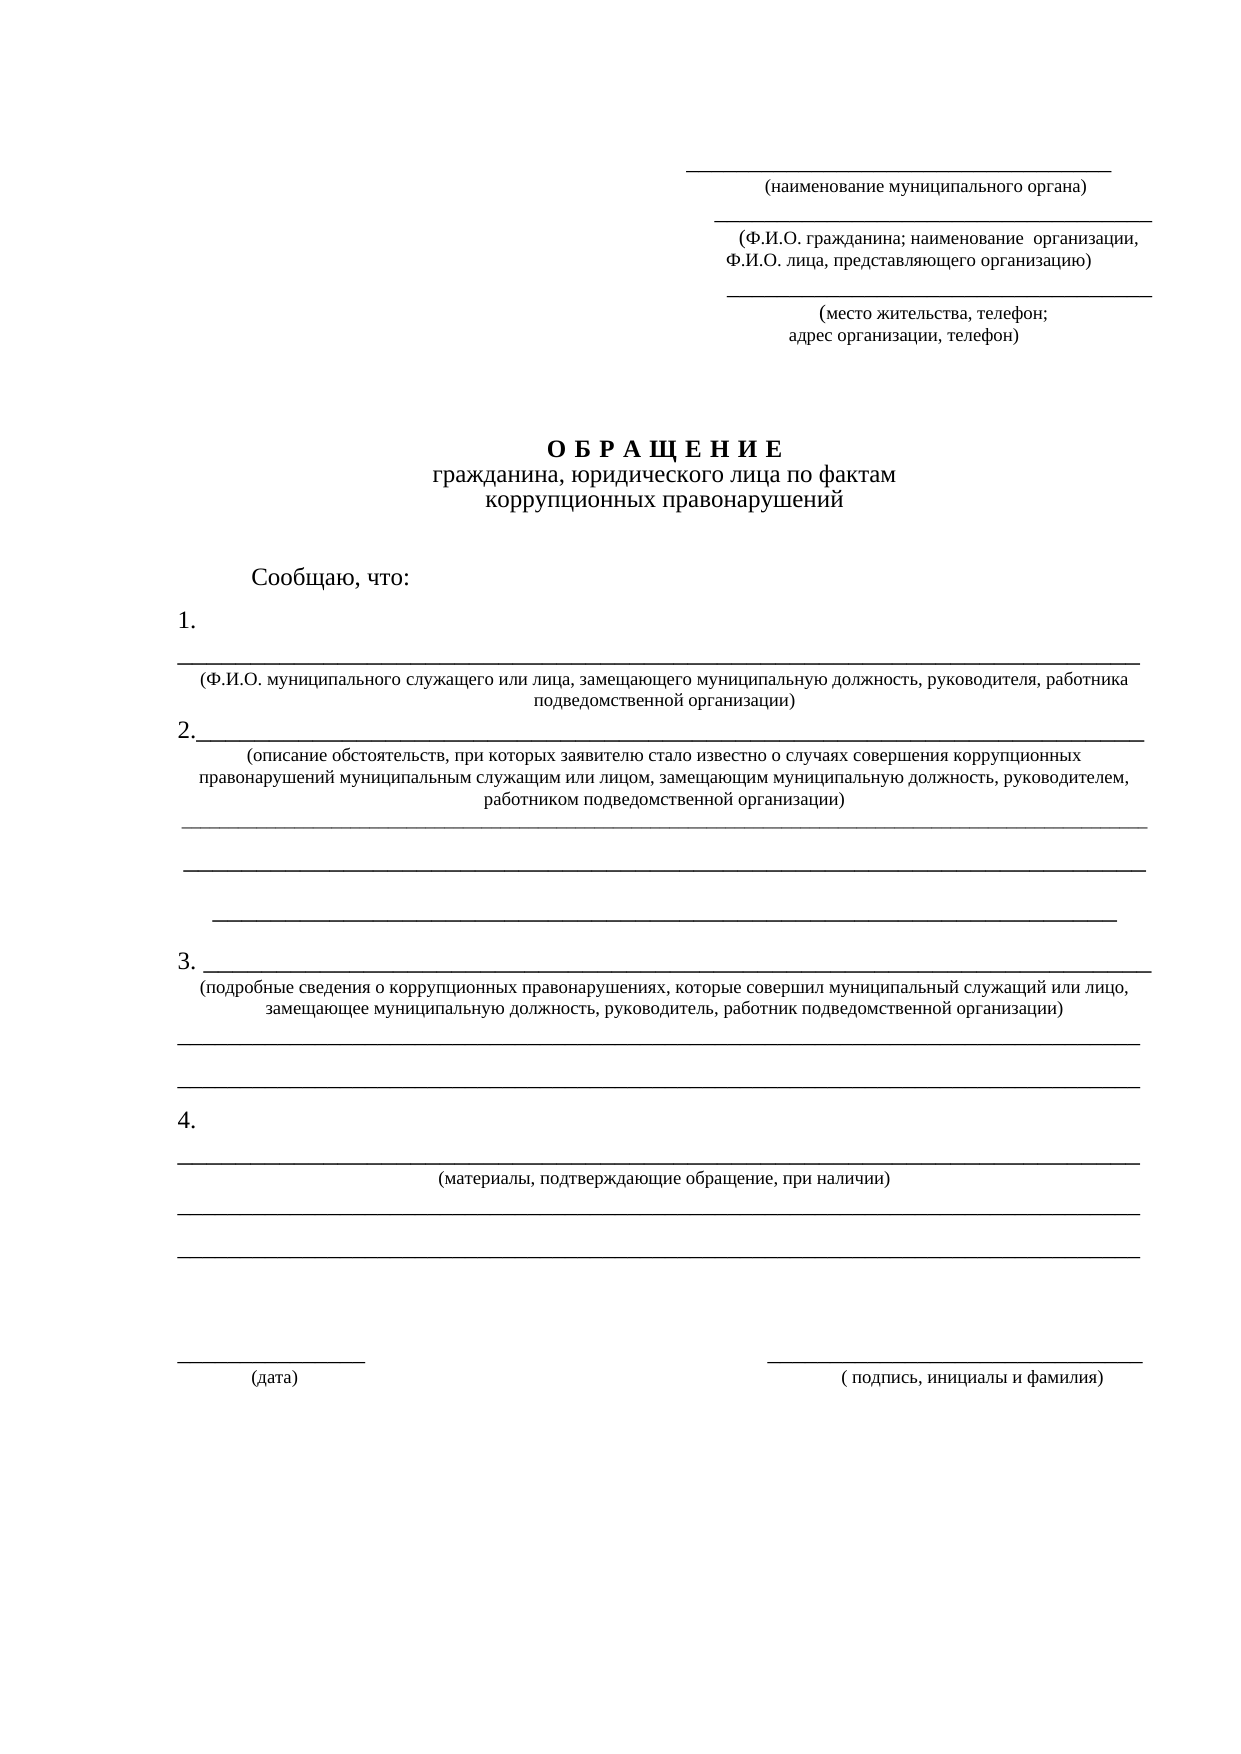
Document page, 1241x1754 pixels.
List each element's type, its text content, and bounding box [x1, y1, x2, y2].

text гражданина, юридического лица по фактам [177, 462, 1152, 487]
text 3. _________________________________________________________________ [177, 942, 1152, 976]
text _______________ ______________________________ [177, 1337, 1152, 1366]
text адрес организации, телефон) [162, 324, 1152, 345]
text __________________________________________________________________________________________________________________________________________________________ [177, 1019, 1152, 1091]
text ________________________________________________________________________________________________________________________________ [177, 841, 1152, 925]
text Ф.И.О. лица, представляющего организацию) [162, 249, 1152, 271]
text Сообщаю, что: [177, 562, 1152, 591]
text (наименование муниципального органа) [236, 175, 1152, 196]
text (Ф.И.О. муниципального служащего или лица, замещающего муниципальную должность, руководителя, работника подведомственной организации) [177, 668, 1152, 711]
text (место жительства, телефон; [162, 299, 1152, 324]
text коррупционных правонарушений [177, 487, 1152, 512]
text (дата) ( подпись, инициалы и фамилия) [177, 1366, 1152, 1388]
text (Ф.И.О. гражданина; наименование организации, [162, 225, 1152, 249]
text 4. __________________________________________________________________ [177, 1105, 1152, 1167]
text _____________________________________________________________________________ [177, 1232, 1152, 1261]
text _______________________________________________________________________________________________________ [177, 809, 1152, 831]
text __________________________________ [162, 146, 1152, 175]
text ОБРАЩЕНИЕ [177, 437, 1152, 462]
text ___________________________________ [162, 196, 1152, 225]
text 2._________________________________________________________________ [177, 711, 1152, 744]
text (материалы, подтверждающие обращение, при наличии) [177, 1167, 1152, 1189]
text (подробные сведения о коррупционных правонарушениях, которые совершил муниципальный служащий или лицо, замещающее муниципальную должность, руководитель, работник подведомственной организации) [177, 976, 1152, 1019]
text 1. __________________________________________________________________ [177, 605, 1152, 668]
text _____________________________________________________________________________ [177, 1189, 1152, 1217]
text (описание обстоятельств, при которых заявителю стало известно о случаях совершения коррупционных правонарушений муниципальным служащим или лицом, замещающим муниципальную должность, руководителем, работником подведомственной организации) [177, 744, 1152, 809]
text __________________________________ [162, 271, 1152, 299]
